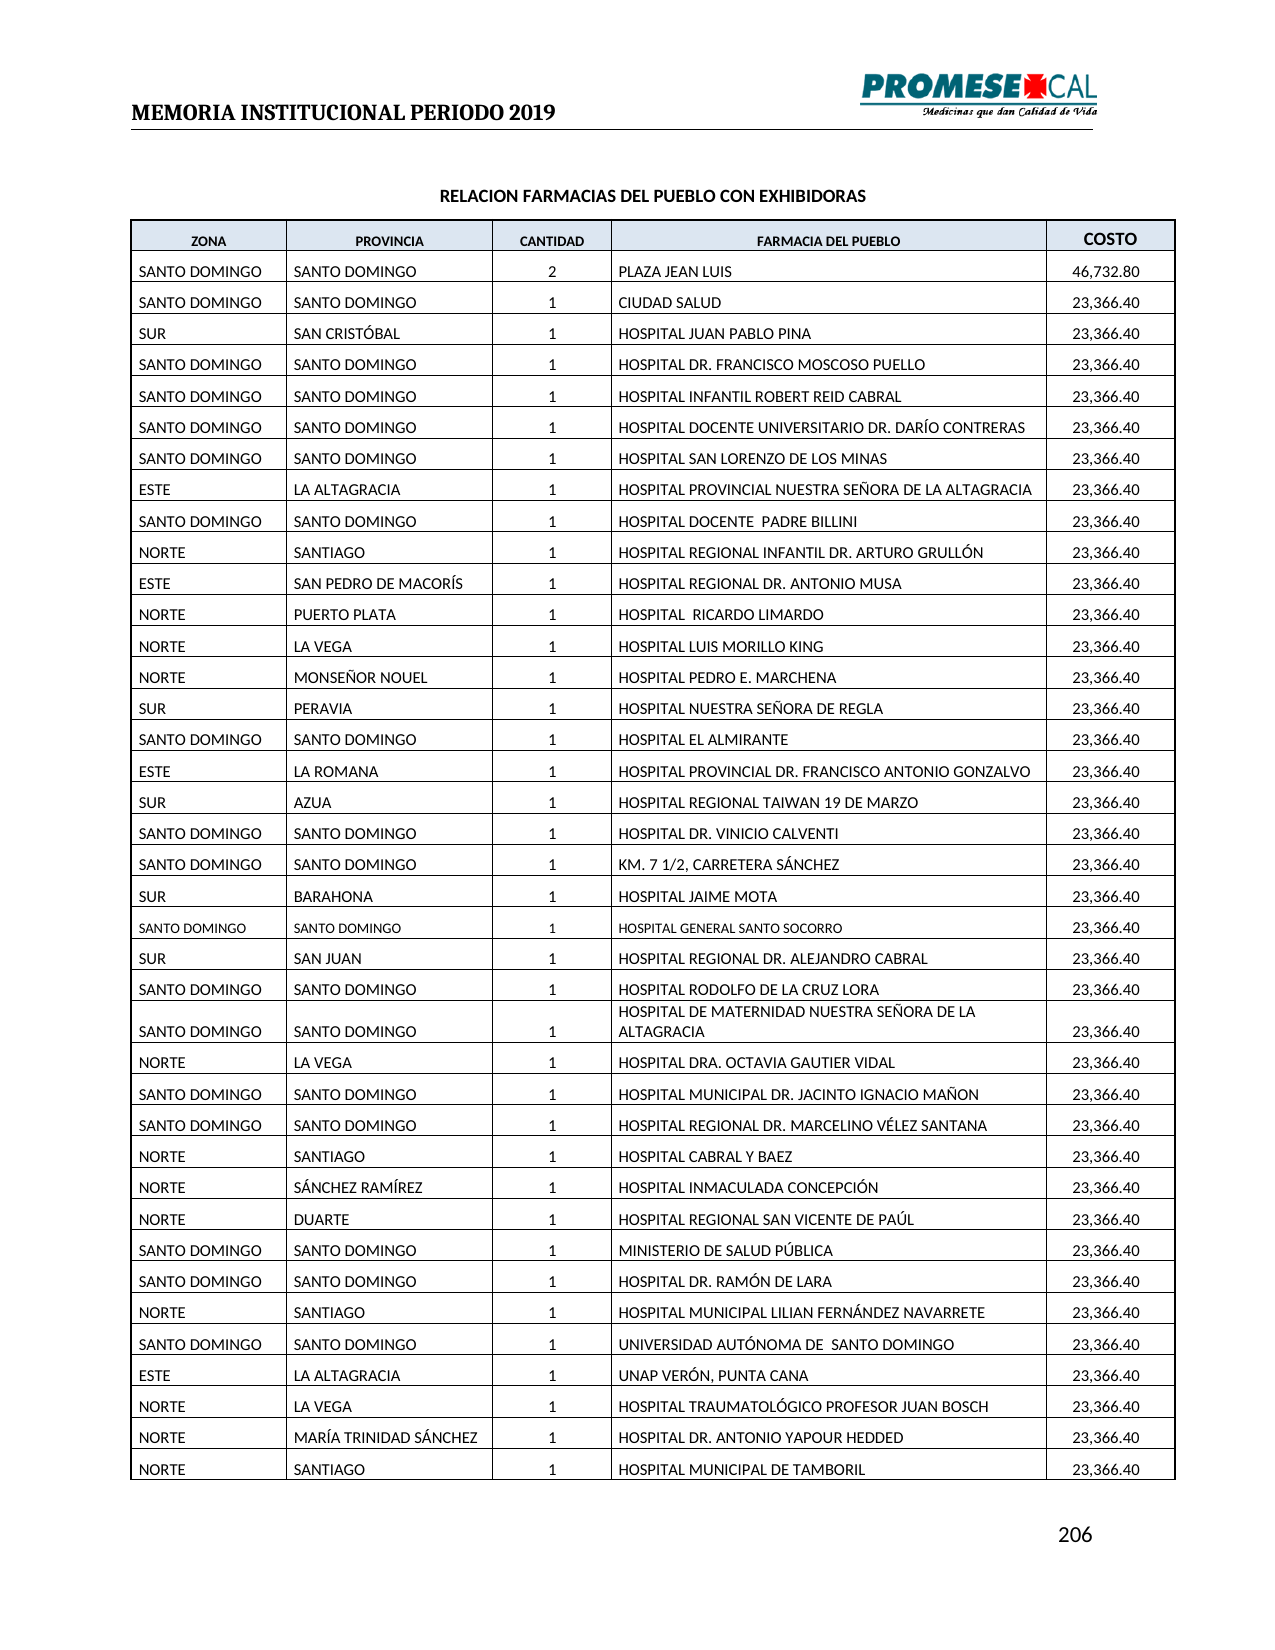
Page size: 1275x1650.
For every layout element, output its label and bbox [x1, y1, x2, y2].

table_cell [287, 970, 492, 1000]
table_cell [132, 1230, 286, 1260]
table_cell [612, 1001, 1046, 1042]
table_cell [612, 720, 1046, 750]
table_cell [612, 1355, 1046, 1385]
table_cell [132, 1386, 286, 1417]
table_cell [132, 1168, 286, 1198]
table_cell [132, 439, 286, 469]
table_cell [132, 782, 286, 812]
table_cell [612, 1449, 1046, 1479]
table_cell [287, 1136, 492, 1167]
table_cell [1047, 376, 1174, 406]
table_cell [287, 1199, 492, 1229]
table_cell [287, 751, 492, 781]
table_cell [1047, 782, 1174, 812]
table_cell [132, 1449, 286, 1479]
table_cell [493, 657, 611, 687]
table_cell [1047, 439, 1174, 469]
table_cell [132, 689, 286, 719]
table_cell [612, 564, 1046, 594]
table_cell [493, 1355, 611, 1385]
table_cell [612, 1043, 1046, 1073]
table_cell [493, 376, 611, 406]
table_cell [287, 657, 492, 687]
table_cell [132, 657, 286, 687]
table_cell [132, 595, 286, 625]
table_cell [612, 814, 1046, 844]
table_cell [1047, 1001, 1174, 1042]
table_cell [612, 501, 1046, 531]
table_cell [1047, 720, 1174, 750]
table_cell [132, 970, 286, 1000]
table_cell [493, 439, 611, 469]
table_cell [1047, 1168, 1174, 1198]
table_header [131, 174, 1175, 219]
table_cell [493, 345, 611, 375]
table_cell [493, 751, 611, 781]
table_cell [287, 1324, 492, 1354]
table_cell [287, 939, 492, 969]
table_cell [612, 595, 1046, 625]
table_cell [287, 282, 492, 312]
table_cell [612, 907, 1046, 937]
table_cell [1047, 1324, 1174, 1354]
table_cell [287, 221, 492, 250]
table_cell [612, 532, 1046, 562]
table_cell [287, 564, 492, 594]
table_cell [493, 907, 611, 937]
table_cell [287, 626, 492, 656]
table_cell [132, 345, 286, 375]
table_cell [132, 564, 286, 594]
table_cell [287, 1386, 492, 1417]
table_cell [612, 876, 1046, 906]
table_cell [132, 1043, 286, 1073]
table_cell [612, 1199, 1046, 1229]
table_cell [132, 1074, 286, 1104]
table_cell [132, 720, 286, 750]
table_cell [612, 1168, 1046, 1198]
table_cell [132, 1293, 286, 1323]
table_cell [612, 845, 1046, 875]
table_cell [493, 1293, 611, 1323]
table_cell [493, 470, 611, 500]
picture [843, 68, 1105, 125]
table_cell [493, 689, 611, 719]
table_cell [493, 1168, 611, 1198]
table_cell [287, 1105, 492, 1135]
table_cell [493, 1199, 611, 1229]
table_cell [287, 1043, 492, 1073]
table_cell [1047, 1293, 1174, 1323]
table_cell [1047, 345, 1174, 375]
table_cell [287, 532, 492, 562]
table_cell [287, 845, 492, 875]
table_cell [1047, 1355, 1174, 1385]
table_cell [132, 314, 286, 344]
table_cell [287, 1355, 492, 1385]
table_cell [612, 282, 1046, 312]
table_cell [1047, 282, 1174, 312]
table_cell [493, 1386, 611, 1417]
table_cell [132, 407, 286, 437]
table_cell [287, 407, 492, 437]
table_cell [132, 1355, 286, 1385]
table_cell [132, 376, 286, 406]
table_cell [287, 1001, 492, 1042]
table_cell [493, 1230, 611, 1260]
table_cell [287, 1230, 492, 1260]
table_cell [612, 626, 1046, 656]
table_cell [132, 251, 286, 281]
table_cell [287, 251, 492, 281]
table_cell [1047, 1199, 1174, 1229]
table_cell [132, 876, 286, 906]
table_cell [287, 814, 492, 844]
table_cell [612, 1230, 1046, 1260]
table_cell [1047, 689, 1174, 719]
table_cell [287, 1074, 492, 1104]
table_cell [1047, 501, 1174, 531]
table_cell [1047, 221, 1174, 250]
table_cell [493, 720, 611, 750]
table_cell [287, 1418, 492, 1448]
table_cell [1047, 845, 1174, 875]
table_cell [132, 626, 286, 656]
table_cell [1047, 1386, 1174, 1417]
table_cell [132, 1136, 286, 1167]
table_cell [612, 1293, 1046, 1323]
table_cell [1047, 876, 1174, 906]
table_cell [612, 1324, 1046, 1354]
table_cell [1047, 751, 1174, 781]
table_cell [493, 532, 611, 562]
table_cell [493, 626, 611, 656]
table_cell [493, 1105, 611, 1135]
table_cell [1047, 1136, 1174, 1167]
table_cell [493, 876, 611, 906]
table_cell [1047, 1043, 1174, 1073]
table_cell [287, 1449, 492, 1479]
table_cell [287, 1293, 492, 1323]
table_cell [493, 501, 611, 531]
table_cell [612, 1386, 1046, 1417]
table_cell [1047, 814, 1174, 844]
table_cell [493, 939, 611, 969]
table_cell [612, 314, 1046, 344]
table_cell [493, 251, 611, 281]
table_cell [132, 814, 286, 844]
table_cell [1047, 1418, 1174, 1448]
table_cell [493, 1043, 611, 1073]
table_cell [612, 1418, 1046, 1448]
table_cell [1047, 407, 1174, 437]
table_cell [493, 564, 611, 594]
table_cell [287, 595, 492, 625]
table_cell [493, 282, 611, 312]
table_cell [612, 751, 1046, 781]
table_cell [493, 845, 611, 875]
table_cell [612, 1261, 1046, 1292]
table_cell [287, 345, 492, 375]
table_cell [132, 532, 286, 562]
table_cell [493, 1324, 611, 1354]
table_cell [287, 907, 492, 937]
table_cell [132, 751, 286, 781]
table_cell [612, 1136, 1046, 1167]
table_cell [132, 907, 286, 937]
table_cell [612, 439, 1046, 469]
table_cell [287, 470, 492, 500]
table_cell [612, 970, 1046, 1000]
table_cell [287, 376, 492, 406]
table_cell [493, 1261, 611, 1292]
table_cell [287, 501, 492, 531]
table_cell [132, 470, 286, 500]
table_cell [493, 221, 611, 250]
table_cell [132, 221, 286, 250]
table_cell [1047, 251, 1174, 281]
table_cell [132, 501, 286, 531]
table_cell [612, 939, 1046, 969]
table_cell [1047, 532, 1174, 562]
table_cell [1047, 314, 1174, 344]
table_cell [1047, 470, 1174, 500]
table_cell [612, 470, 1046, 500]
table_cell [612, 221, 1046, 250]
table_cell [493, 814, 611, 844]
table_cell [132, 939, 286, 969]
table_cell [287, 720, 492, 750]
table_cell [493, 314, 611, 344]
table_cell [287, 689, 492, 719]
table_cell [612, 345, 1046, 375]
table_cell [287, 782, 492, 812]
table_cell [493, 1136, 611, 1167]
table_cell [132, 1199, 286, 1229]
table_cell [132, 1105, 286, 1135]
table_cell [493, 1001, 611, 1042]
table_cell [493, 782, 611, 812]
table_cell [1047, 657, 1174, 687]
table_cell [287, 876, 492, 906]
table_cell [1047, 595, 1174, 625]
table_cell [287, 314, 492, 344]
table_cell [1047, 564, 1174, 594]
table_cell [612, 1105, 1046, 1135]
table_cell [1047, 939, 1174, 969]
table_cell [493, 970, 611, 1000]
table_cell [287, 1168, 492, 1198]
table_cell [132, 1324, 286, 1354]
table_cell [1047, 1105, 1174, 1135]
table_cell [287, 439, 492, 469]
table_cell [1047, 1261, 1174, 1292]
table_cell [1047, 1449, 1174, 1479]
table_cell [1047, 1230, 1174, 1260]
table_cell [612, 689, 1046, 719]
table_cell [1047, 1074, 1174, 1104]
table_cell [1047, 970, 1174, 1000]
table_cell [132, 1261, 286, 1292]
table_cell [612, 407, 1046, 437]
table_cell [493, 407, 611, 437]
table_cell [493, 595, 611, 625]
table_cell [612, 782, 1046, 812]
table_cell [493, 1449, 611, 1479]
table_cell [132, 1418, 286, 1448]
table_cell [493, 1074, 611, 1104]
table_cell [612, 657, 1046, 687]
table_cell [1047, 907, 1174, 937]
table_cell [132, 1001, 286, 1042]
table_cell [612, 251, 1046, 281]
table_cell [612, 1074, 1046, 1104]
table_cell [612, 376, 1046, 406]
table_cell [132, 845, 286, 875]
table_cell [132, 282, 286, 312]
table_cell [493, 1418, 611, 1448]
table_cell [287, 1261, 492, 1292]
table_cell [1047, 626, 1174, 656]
